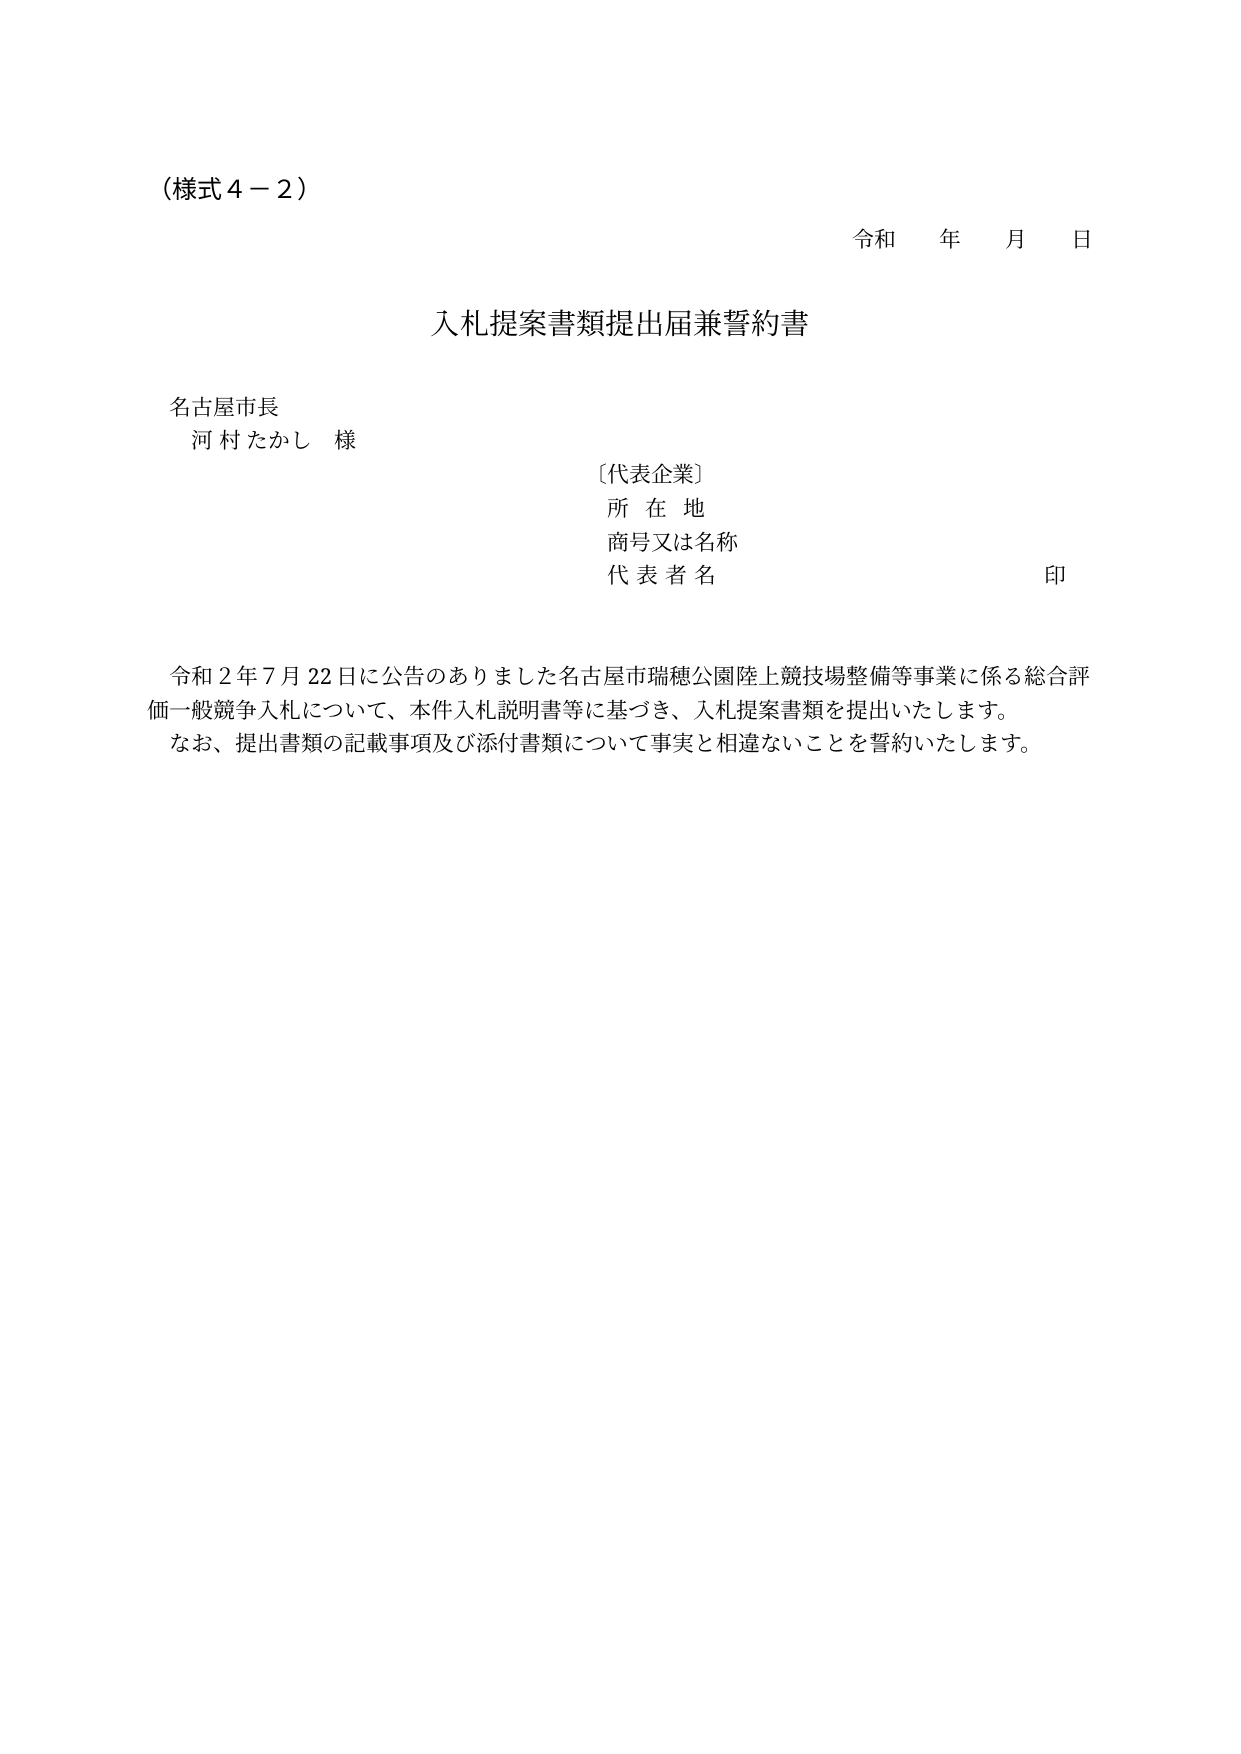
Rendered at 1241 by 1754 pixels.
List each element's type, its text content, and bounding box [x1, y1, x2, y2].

text 入札提案書類提出届兼誓約書 [148, 288, 1092, 355]
subtitle （様式４－２） [148, 153, 1092, 221]
text 所在地 [607, 490, 1092, 524]
text なお、提出書類の記載事項及び添付書類について事実と相違ないことを誓約いたします。 [148, 726, 1092, 759]
text 令和２年７月22日に公告のありました名古屋市瑞穂公園陸上競技場整備等事業に係る総合評価一般競争入札について、本件入札説明書等に基づき、入札提案書類を提出いたします。 [148, 658, 1092, 726]
text 〔代表企業〕 [585, 456, 1092, 490]
text 河 村 たかし 様 [148, 423, 1092, 456]
text 商号又は名称 [607, 524, 1092, 557]
text 代表者名 印 [607, 557, 1092, 591]
text 名古屋市長 [148, 389, 1092, 423]
text 令和 年 月 日 [148, 221, 1092, 254]
